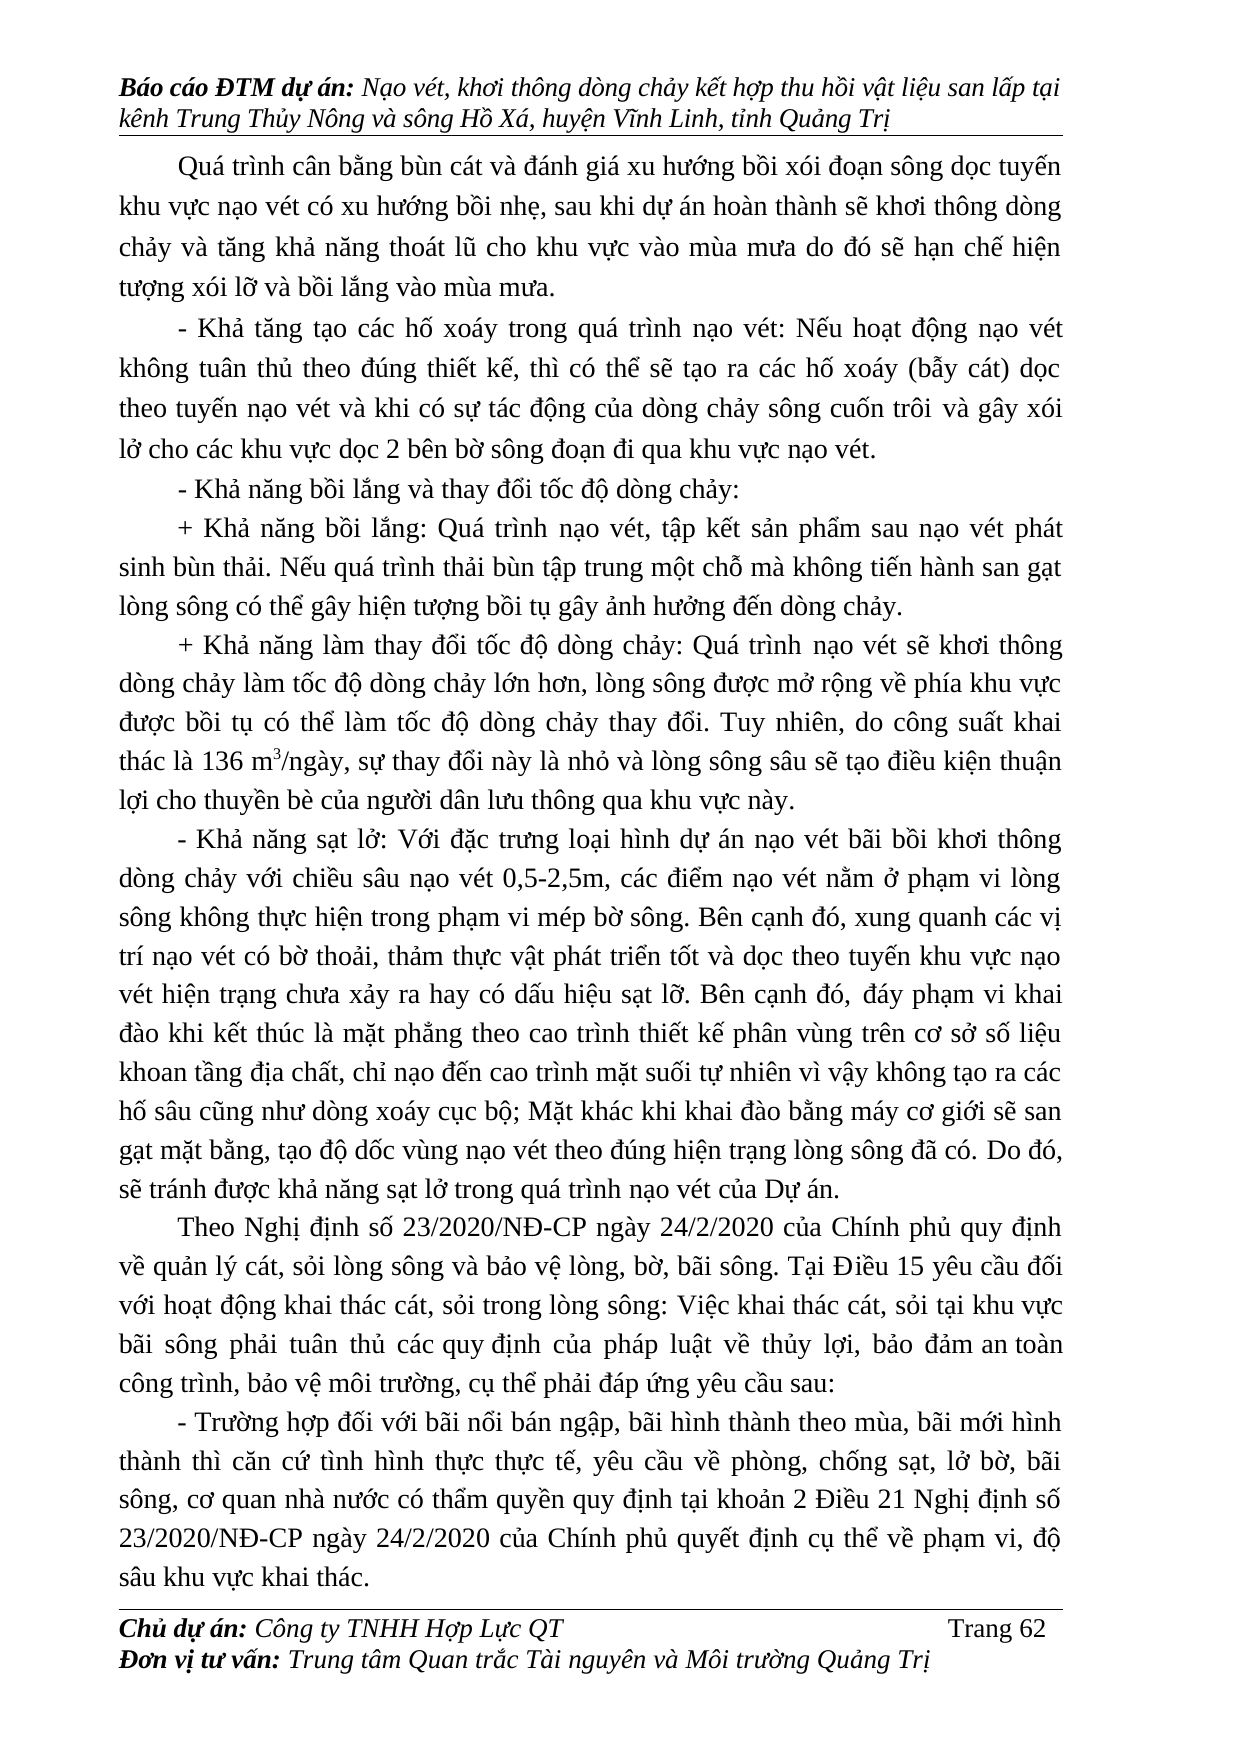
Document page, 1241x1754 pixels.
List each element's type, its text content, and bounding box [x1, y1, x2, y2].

text + Khả năng bồi lắng: Quá trình nạo vét, tập kết sản phẩm sau nạo vét phát sinh bùn thải. Nếu quá trình thải bùn tập trung một chỗ mà không tiến hành san gạt lòng sông có thể gây hiện tượng bồi tụ gây ảnh hưởng đến dòng chảy. [118, 511, 1063, 621]
text - Khả năng sạt lở: Với đặc trưng loại hình dự án nạo vét bãi bồi khơi thông dòng chảy với chiều sâu nạo vét 0,5-2,5m, các điểm nạo vét nằm ở phạm vi lòng sông không thực hiện trong phạm vi mép bờ sông. Bên cạnh đó, xung quanh các vị trí nạo vét có bờ thoải, thảm thực vật phát triển tốt và dọc theo tuyến khu vực nạo vét hiện trạng chưa xảy ra hay có dấu hiệu sạt lỡ. Bên cạnh đó, đáy phạm vi khai đào khi kết thúc là mặt phẳng theo cao trình thiết kế phân vùng trên cơ sở số liệu khoan tầng địa chất, chỉ nạo đến cao trình mặt suối tự nhiên vì vậy không tạo ra các hố sâu cũng như dòng xoáy cục bộ; Mặt khác khi khai đào bằng máy cơ giới sẽ san gạt mặt bằng, tạo độ dốc vùng nạo vét theo đúng hiện trạng lòng sông đã có. Do đó, sẽ tránh được khả năng sạt lở trong quá trình nạo vét của Dự án. [118, 822, 1063, 1204]
text + Khả năng làm thay đổi tốc độ dòng chảy: Quá trình nạo vét sẽ khơi thông dòng chảy làm tốc độ dòng chảy lớn hơn, lòng sông được mở rộng về phía khu vực được bồi tụ có thể làm tốc độ dòng chảy thay đổi. Tuy nhiên, do công suất khai thác là 136 m3/ngày, sự thay đổi này là nhỏ và lòng sông sâu sẽ tạo điều kiện thuận lợi cho thuyền bè của người dân lưu thông qua khu vực này. [118, 628, 1063, 816]
text - Trường hợp đối với bãi nổi bán ngập, bãi hình thành theo mùa, bãi mới hình thành thì căn cứ tình hình thực thực tế, yêu cầu về phòng, chống sạt, lở bờ, bãi sông, cơ quan nhà nước có thẩm quyền quy định tại khoản 2 Điều 21 Nghị định số 23/2020/NĐ-CP ngày 24/2/2020 của Chính phủ quyết định cụ thể về phạm vi, độ sâu khu vực khai thác. [118, 1405, 1063, 1593]
text Quá trình cân bằng bùn cát và đánh giá xu hướng bồi xói đoạn sông dọc tuyến khu vực nạo vét có xu hướng bồi nhẹ, sau khi dự án hoàn thành sẽ khơi thông dòng chảy và tăng khả năng thoát lũ cho khu vực vào mùa mưa do đó sẽ hạn chế hiện tượng xói lỡ và bồi lắng vào mùa mưa. [118, 149, 1063, 303]
text - Khả năng bồi lắng và thay đổi tốc độ dòng chảy: [118, 472, 1063, 505]
text Theo Nghị định số 23/2020/NĐ-CP ngày 24/2/2020 của Chính phủ quy định về quản lý cát, sỏi lòng sông và bảo vệ lòng, bờ, bãi sông. Tại Điều 15 yêu cầu đối với hoạt động khai thác cát, sỏi trong lòng sông: Việc khai thác cát, sỏi tại khu vực bãi sông phải tuân thủ các quy định của pháp luật về thủy lợi, bảo đảm an toàn công trình, bảo vệ môi trường, cụ thể phải đáp ứng yêu cầu sau: [118, 1211, 1063, 1398]
text - Khả tăng tạo các hố xoáy trong quá trình nạo vét: Nếu hoạt động nạo vét không tuân thủ theo đúng thiết kế, thì có thể sẽ tạo ra các hố xoáy (bẫy cát) dọc theo tuyến nạo vét và khi có sự tác động của dòng chảy sông cuốn trôi và gây xói lở cho các khu vực dọc 2 bên bờ sông đoạn đi qua khu vực nạo vét. [118, 311, 1063, 464]
